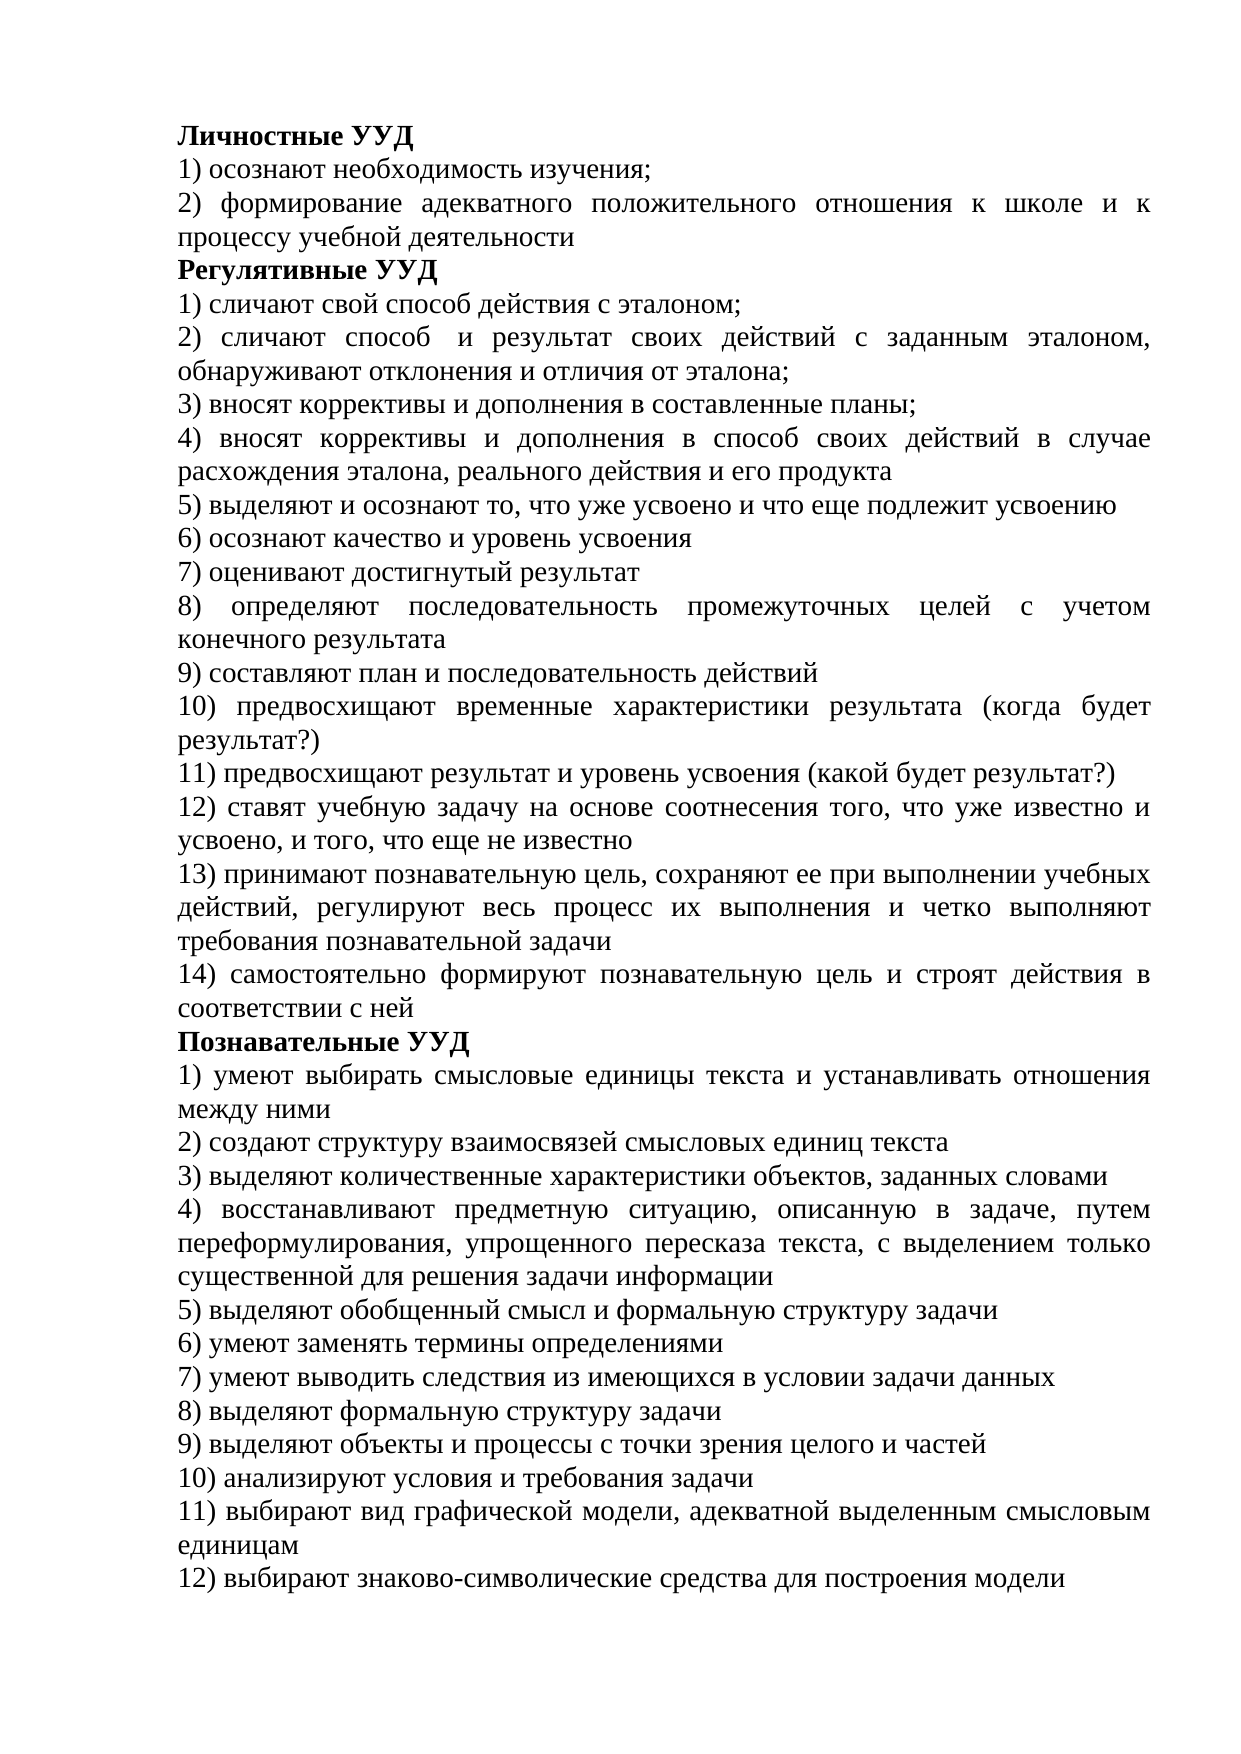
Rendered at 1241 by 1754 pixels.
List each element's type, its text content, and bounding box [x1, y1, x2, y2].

text 4) восстанавливают предметную ситуацию, описанную в задаче, путем переформулирования, упрощенного пересказа текста, с выделением только существенной для решения задачи информации [177, 1191, 1152, 1292]
text 7) оценивают достигнутый результат [177, 554, 1152, 588]
text 11) предвосхищают результат и уровень усвоения (какой будет результат?) [177, 755, 1152, 789]
text 9) составляют план и последовательность действий [177, 655, 1152, 688]
text 1) сличают свой способ действия с эталоном; [177, 286, 1152, 319]
text 4) вносят коррективы и дополнения в способ своих действий в случае расхождения эталона, реального действия и его продукта [177, 420, 1152, 487]
text 2) создают структуру взаимосвязей смысловых единиц текста [177, 1124, 1152, 1158]
text 8) определяют последовательность промежуточных целей с учетом конечного результата [177, 588, 1152, 655]
text 12) ставят учебную задачу на основе соотнесения того, что уже известно и усвоено, и того, что еще не известно [177, 789, 1152, 856]
text 5) выделяют и осознают то, что уже усвоено и что еще подлежит усвоению [177, 487, 1152, 521]
text Регулятивные УУД [177, 252, 1152, 286]
text 2) формирование адекватного положительного отношения к школе и к процессу учебной деятельности [177, 185, 1152, 252]
text 3) выделяют количественные характеристики объектов, заданных словами [177, 1158, 1152, 1191]
text 7) умеют выводить следствия из имеющихся в условии задачи данных [177, 1359, 1152, 1393]
text 1) умеют выбирать смысловые единицы текста и устанавливать отношения между ними [177, 1057, 1152, 1124]
text 5) выделяют обобщенный смысл и формальную структуру задачи [177, 1292, 1152, 1326]
text 9) выделяют объекты и процессы с точки зрения целого и частей [177, 1426, 1152, 1460]
text 6) осознают качество и уровень усвоения [177, 521, 1152, 554]
text 1) осознают необходимость изучения; [177, 152, 1152, 185]
text 10) анализируют условия и требования задачи [177, 1460, 1152, 1493]
text Личностные УУД [177, 118, 1152, 152]
text Познавательные УУД [177, 1024, 1152, 1057]
text 2) сличают способ и результат своих действий с заданным эталоном, обнаруживают отклонения и отличия от эталона; [177, 319, 1152, 386]
text 12) выбирают знаково-символические средства для построения модели [177, 1560, 1152, 1594]
text 3) вносят коррективы и дополнения в составленные планы; [177, 386, 1152, 420]
text 14) самостоятельно формируют познавательную цель и строят действия в соответствии с ней [177, 957, 1152, 1024]
text 13) принимают познавательную цель, сохраняют ее при выполнении учебных действий, регулируют весь процесс их выполнения и четко выполняют требования познавательной задачи [177, 856, 1152, 957]
text 11) выбирают вид графической модели, адекватной выделенным смысловым единицам [177, 1493, 1152, 1560]
text 6) умеют заменять термины определениями [177, 1326, 1152, 1359]
text 8) выделяют формальную структуру задачи [177, 1393, 1152, 1426]
text 10) предвосхищают временные характеристики результата (когда будет результат?) [177, 688, 1152, 755]
